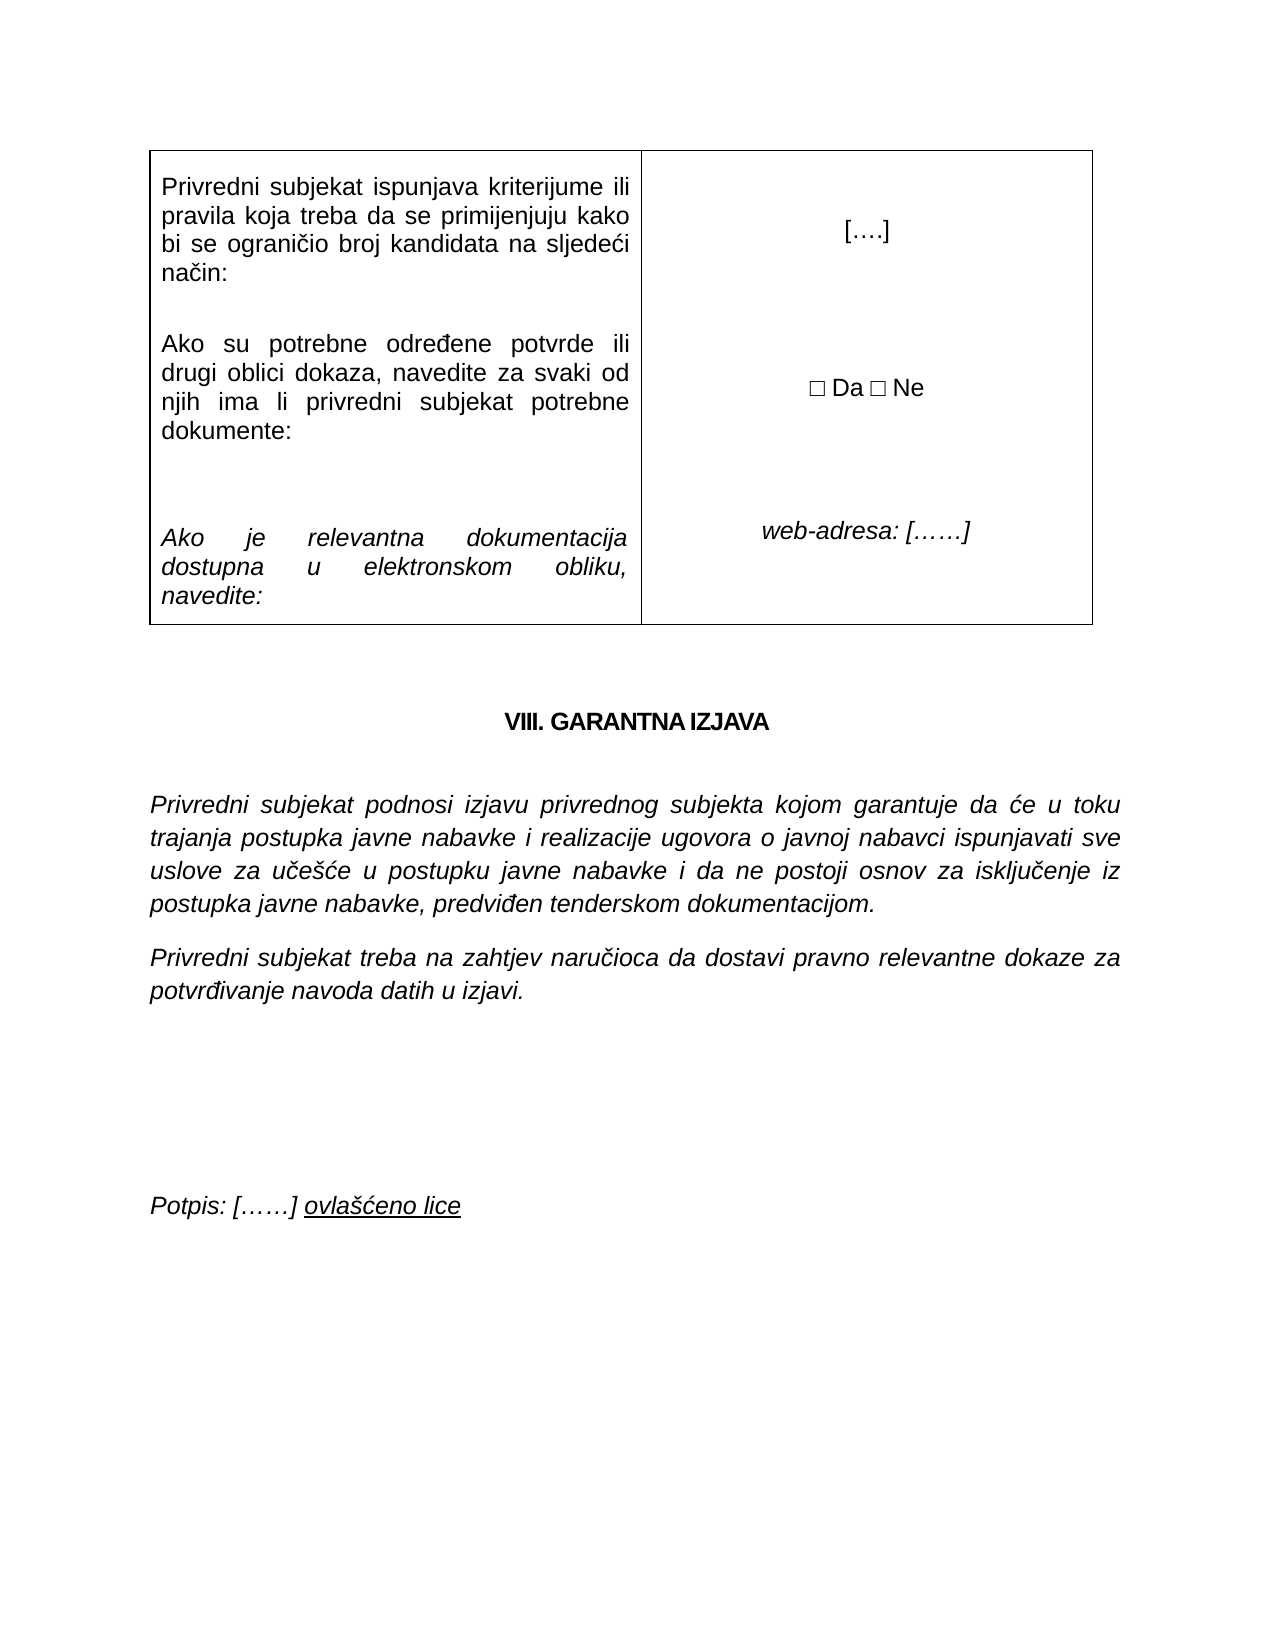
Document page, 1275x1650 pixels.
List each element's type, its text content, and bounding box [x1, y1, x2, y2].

text Privredni subjekat podnosi izjavu privrednog subjekta kojom garantuje da će u toku trajanja postupka javne nabavke i realizacije ugovora o javnoj nabavci ispunjavati sve uslove za učešće u postupku javne nabavke i da ne postoji osnov za isključenje iz postupka javne nabavke, predviđen tenderskom dokumentacijom. [150, 790, 1125, 918]
table_cell □ Da □ Ne [642, 308, 1092, 466]
text Potpis: [……] ovlašćeno lice [150, 1191, 1125, 1220]
table_cell Ako je relevantna dokumentacija dostupna u elektronskom obliku, navedite: [151, 466, 641, 624]
text Privredni subjekat treba na zahtjev naručioca da dostavi pravno relevantne dokaze za potvrđivanje navoda datih u izjavi. [150, 943, 1125, 1005]
table_cell web-adresa: [……] [642, 466, 1092, 624]
text VIII. GARANTNA IZJAVA [150, 707, 1125, 736]
table_header Privredni subjekat ispunjava kriterijume ili pravila koja treba da se primijenjuju kako bi se ograničio broj kandidata na sljedeći način: [151, 151, 641, 308]
table_cell Ako su potrebne određene potvrde ili drugi oblici dokaza, navedite za svaki od njih ima li privredni subjekat potrebne dokumente: [151, 308, 641, 466]
table_header [….] [642, 151, 1092, 308]
